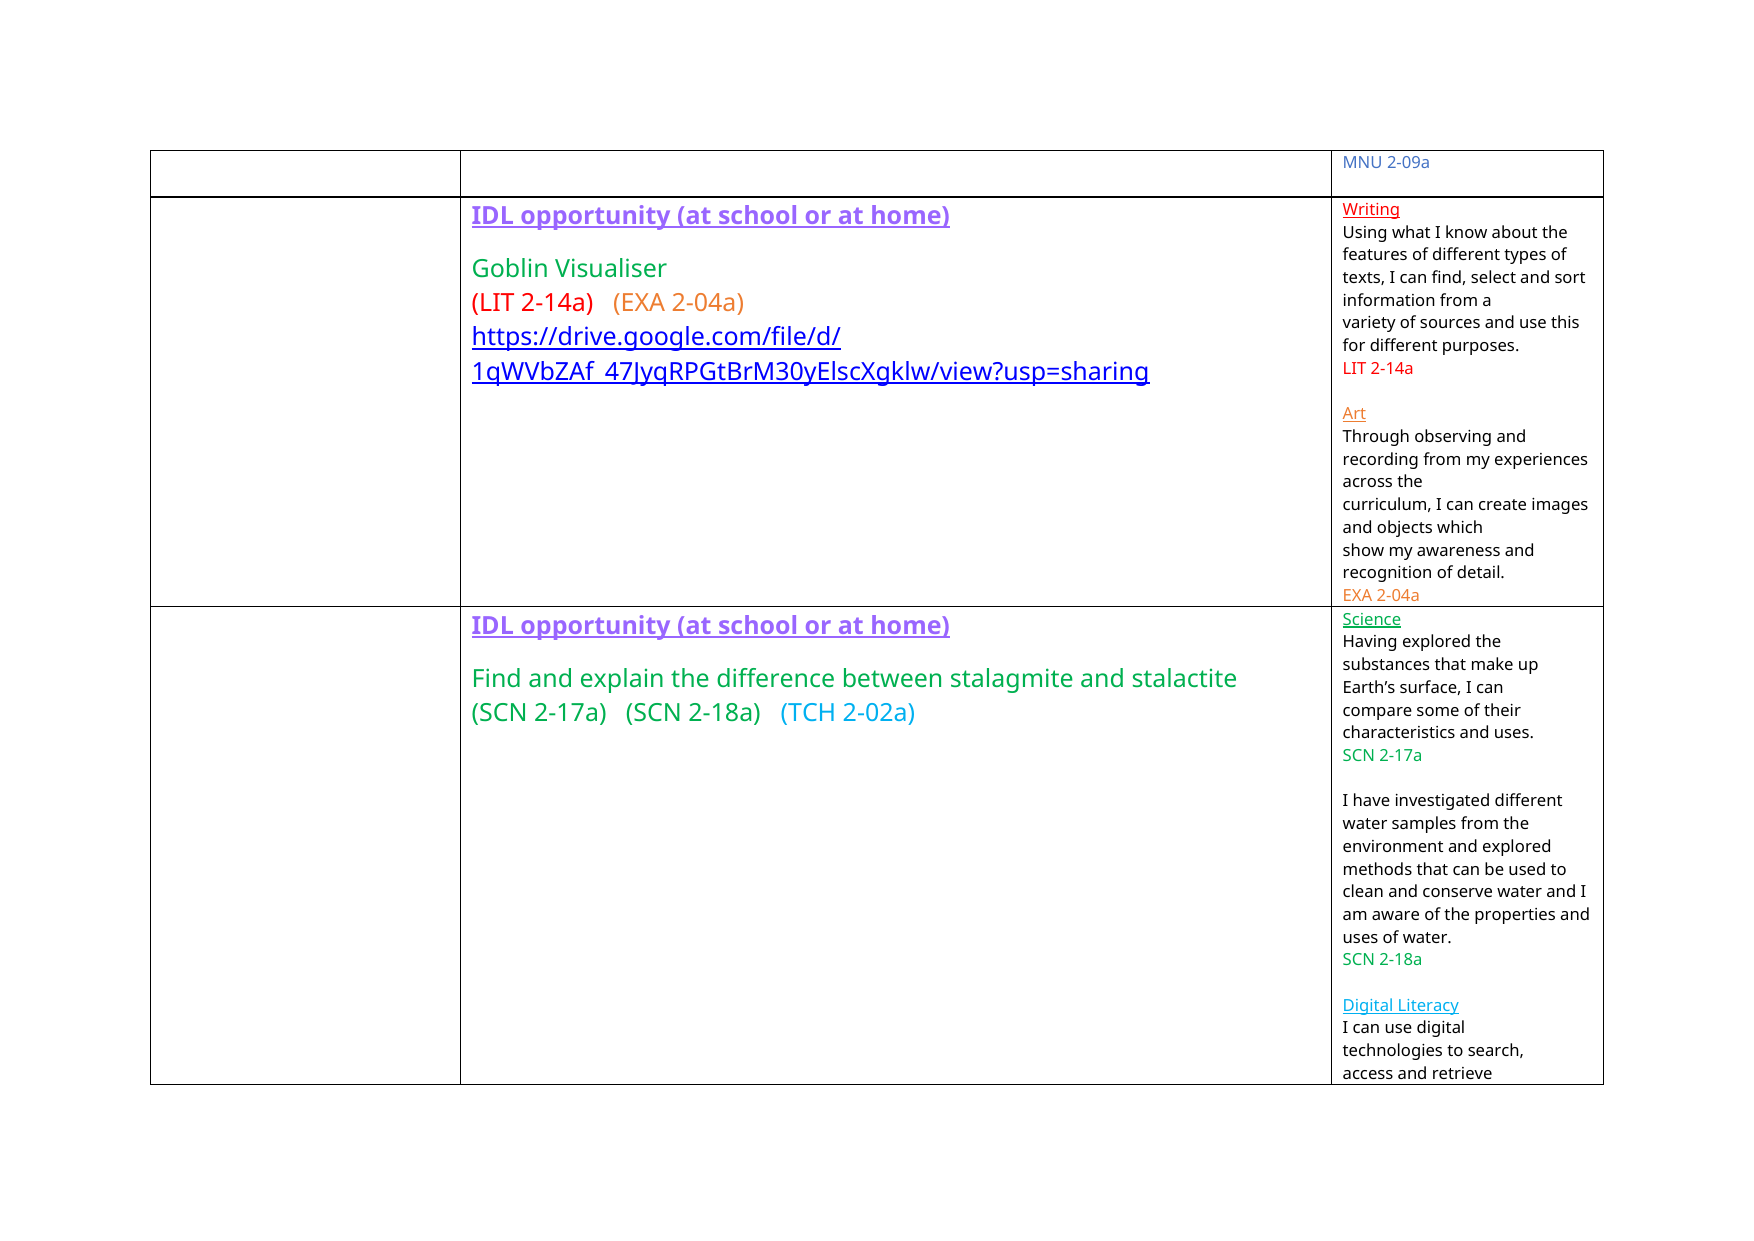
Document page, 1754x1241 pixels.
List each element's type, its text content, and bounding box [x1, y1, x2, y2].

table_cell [461, 607, 1331, 1084]
table_cell IDL opportunity (at school or at home) Goblin Visualiser (LIT 2-14a) (EXA 2-04a) https://drive.google.com/file/d/1qWVbZAf_47JyqRPGtBrM30yElscXgklw/view?usp=sharing [461, 198, 1331, 606]
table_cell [1332, 607, 1603, 1084]
table_cell Writing Using what I know about the features of different types of texts, I can find, select and sort information from a variety of sources and use this for different purposes. LIT 2-14a Art Through observing and recording from my experiences across the curriculum, I can create images and objects which show my awareness and recognition of detail. EXA 2-04a [1332, 198, 1603, 606]
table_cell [1332, 151, 1603, 196]
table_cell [461, 151, 1331, 196]
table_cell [151, 151, 460, 196]
table_cell [151, 198, 460, 606]
table_cell [151, 607, 460, 1084]
